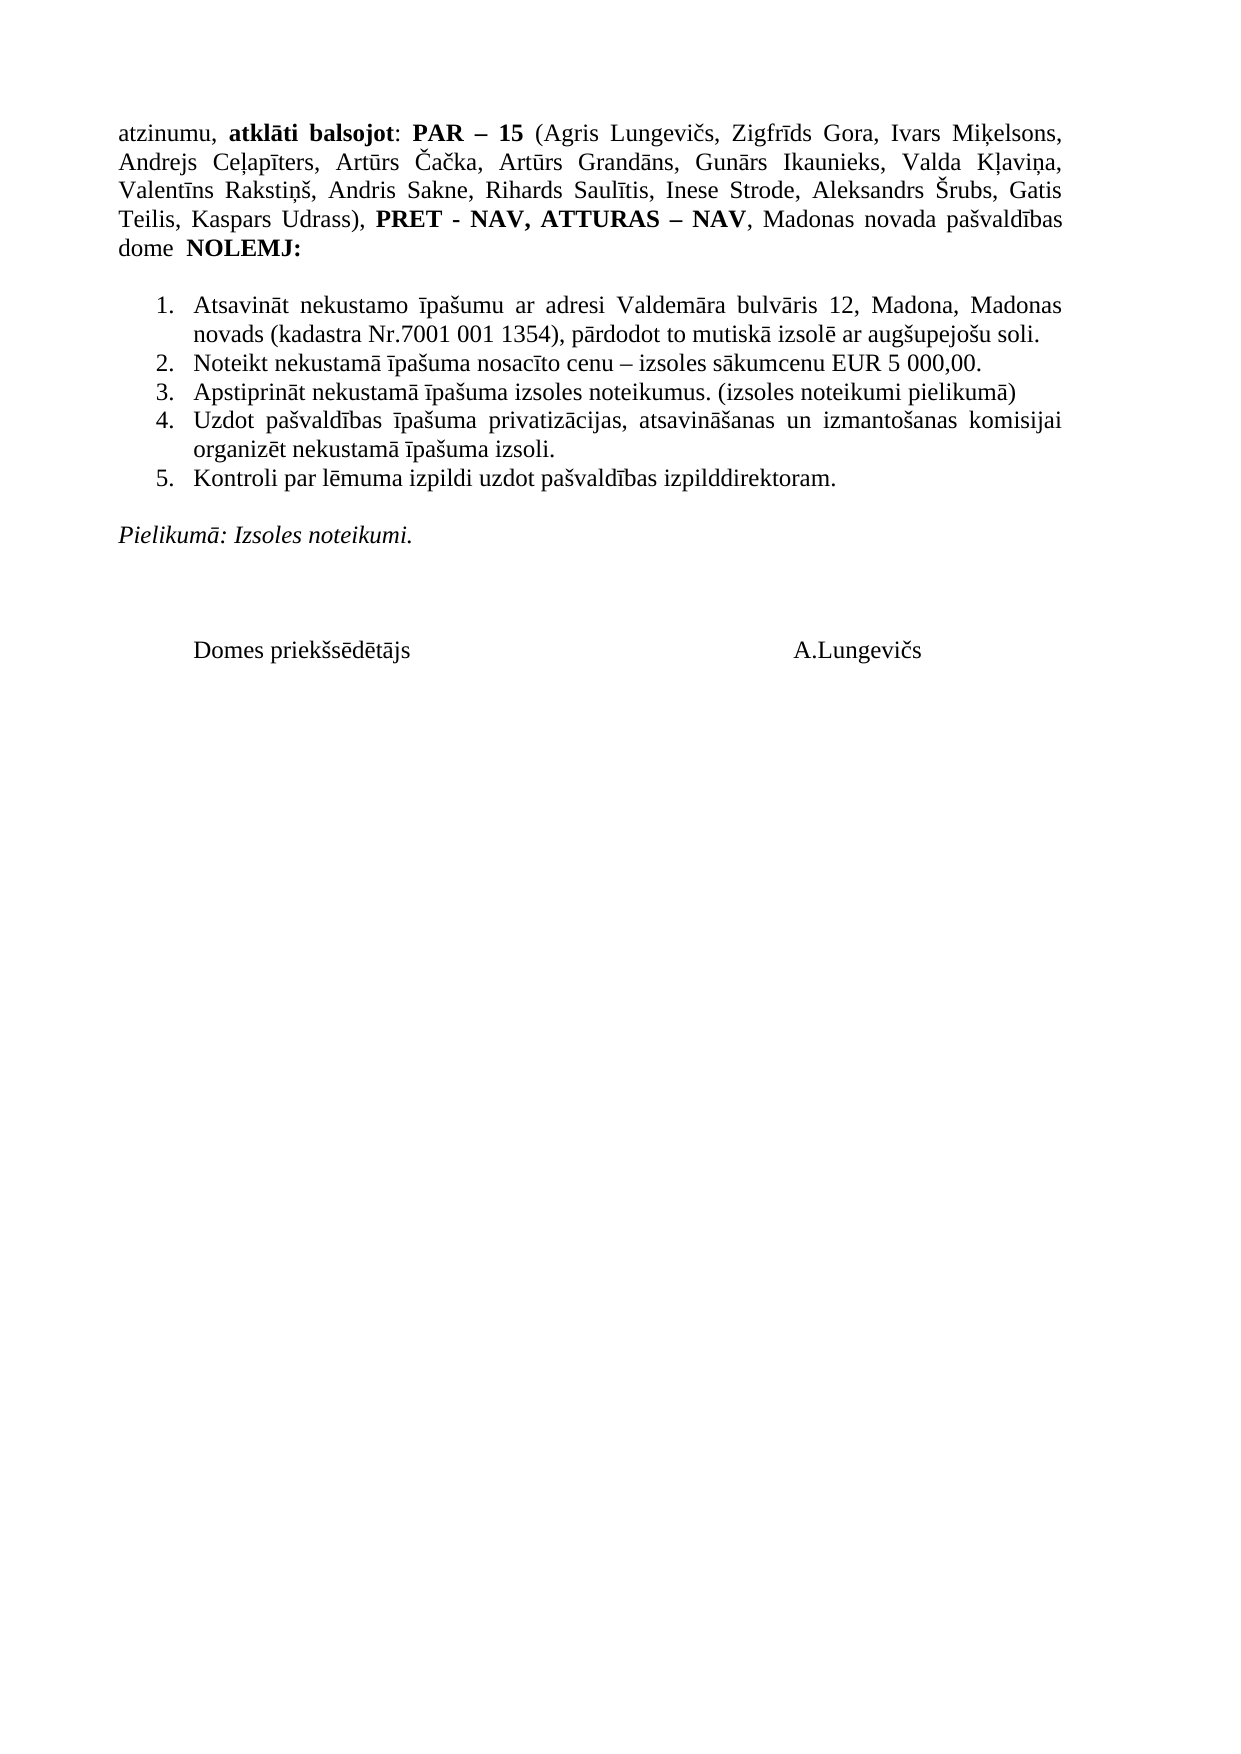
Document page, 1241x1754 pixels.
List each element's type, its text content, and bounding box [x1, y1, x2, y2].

list Noteikt nekustamā īpašuma nosacīto cenu – izsoles sākumcenu EUR 5 000,00. [156, 348, 1063, 377]
text Domes priekšsēdētājs A.Lungevičs [118, 636, 1063, 664]
list Atsavināt nekustamo īpašumu ar adresi Valdemāra bulvāris 12, Madona, Madonas novads (kadastra Nr.7001 001 1354), pārdodot to mutiskā izsolē ar augšupejošu soli. [156, 291, 1063, 348]
list Kontroli par lēmuma izpildi uzdot pašvaldības izpilddirektoram. [156, 463, 1063, 492]
text Pielikumā: Izsoles noteikumi. [118, 521, 1063, 549]
list Uzdot pašvaldības īpašuma privatizācijas, atsavināšanas un izmantošanas komisijai organizēt nekustamā īpašuma izsoli. [156, 406, 1063, 463]
list Apstiprināt nekustamā īpašuma izsoles noteikumus. (izsoles noteikumi pielikumā) [156, 377, 1063, 406]
